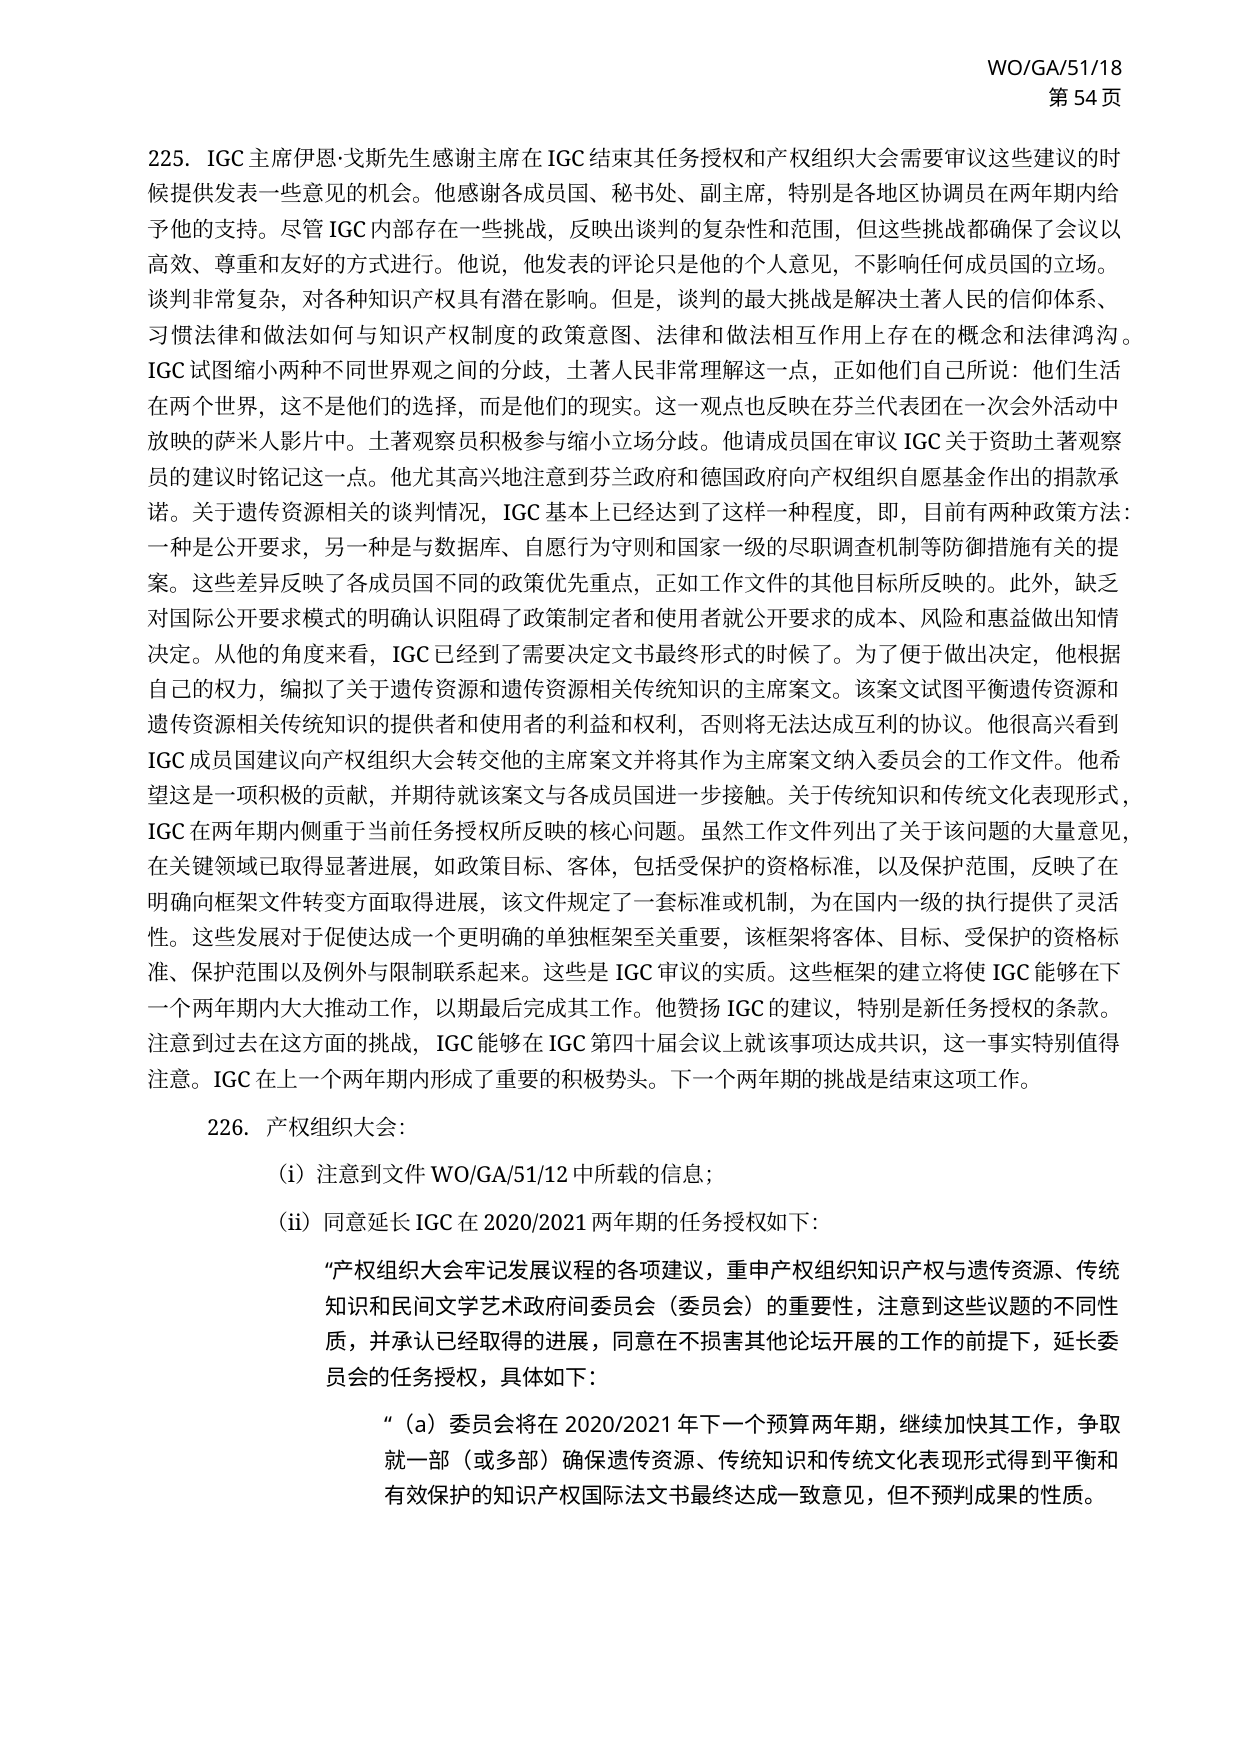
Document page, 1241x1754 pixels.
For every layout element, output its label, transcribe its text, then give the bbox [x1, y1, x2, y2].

text “（a）委员会将在2020/2021年下一个预算两年期，继续加快其工作，争取就一部（或多部）确保遗传资源、传统知识和传统文化表现形式得到平衡和有效保护的知识产权国际法文书最终达成一致意见，但不预判成果的性质。 [384, 1404, 1122, 1510]
text “产权组织大会牢记发展议程的各项建议，重申产权组织知识产权与遗传资源、传统知识和民间文学艺术政府间委员会（委员会）的重要性，注意到这些议题的不同性质，并承认已经取得的进展，同意在不损害其他论坛开展的工作的前提下，延长委员会的任务授权，具体如下： [325, 1249, 1122, 1391]
list IGC主席伊恩·戈斯先生感谢主席在IGC结束其任务授权和产权组织大会需要审议这些建议的时候提供发表一些意见的机会。他感谢各成员国、秘书处、副主席，特别是各地区协调员在两年期内给予他的支持。尽管IGC内部存在一些挑战，反映出谈判的复杂性和范围，但这些挑战都确保了会议以高效、尊重和友好的方式进行。他说，他发表的评论只是他的个人意见，不影响任何成员国的立场。谈判非常复杂，对各种知识产权具有潜在影响。但是，谈判的最大挑战是解决土著人民的信仰体系、习惯法律和做法如何与知识产权制度的政策意图、法律和做法相互作用上存在的概念和法律鸿沟。IGC试图缩小两种不同世界观之间的分歧，土著人民非常理解这一点，正如他们自己所说：他们生活在两个世界，这不是他们的选择，而是他们的现实。这一观点也反映在芬兰代表团在一次会外活动中放映的萨米人影片中。土著观察员积极参与缩小立场分歧。他请成员国在审议IGC关于资助土著观察员的建议时铭记这一点。他尤其高兴地注意到芬兰政府和德国政府向产权组织自愿基金作出的捐款承诺。关于遗传资源相关的谈判情况，IGC基本上已经达到了这样一种程度，即，目前有两种政策方法：一种是公开要求，另一种是与数据库、自愿行为守则和国家一级的尽职调查机制等防御措施有关的提案。这些差异反映了各成员国不同的政策优先重点，正如工作文件的其他目标所反映的。此外，缺乏对国际公开要求模式的明确认识阻碍了政策制定者和使用者就公开要求的成本、风险和惠益做出知情决定。从他的角度来看，IGC已经到了需要决定文书最终形式的时候了。为了便于做出决定，他根据自己的权力，编拟了关于遗传资源和遗传资源相关传统知识的主席案文。该案文试图平衡遗传资源和遗传资源相关传统知识的提供者和使用者的利益和权利，否则将无法达成互利的协议。他很高兴看到IGC成员国建议向产权组织大会转交他的主席案文并将其作为主席案文纳入委员会的工作文件。他希望这是一项积极的贡献，并期待就该案文与各成员国进一步接触。关于传统知识和传统文化表现形式，IGC在两年期内侧重于当前任务授权所反映的核心问题。虽然工作文件列出了关于该问题的大量意见，在关键领域已取得显著进展，如政策目标、客体，包括受保护的资格标准，以及保护范围，反映了在明确向框架文件转变方面取得进展，该文件规定了一套标准或机制，为在国内一级的执行提供了灵活性。这些发展对于促使达成一个更明确的单独框架至关重要，该框架将客体、目标、受保护的资格标准、保护范围以及例外与限制联系起来。这些是IGC审议的实质。这些框架的建立将使IGC能够在下一个两年期内大大推动工作，以期最后完成其工作。他赞扬IGC的建议，特别是新任务授权的条款。注意到过去在这方面的挑战，IGC能够在IGC第四十届会议上就该事项达成共识，这一事实特别值得注意。IGC在上一个两年期内形成了重要的积极势头。下一个两年期的挑战是结束这项工作。 [148, 137, 1122, 1093]
text （i）注意到文件WO/GA/51/12中所载的信息； [266, 1154, 1122, 1189]
list 产权组织大会： [207, 1106, 1122, 1141]
text （ii）同意延长IGC在2020/2021两年期的任务授权如下： [266, 1202, 1122, 1237]
